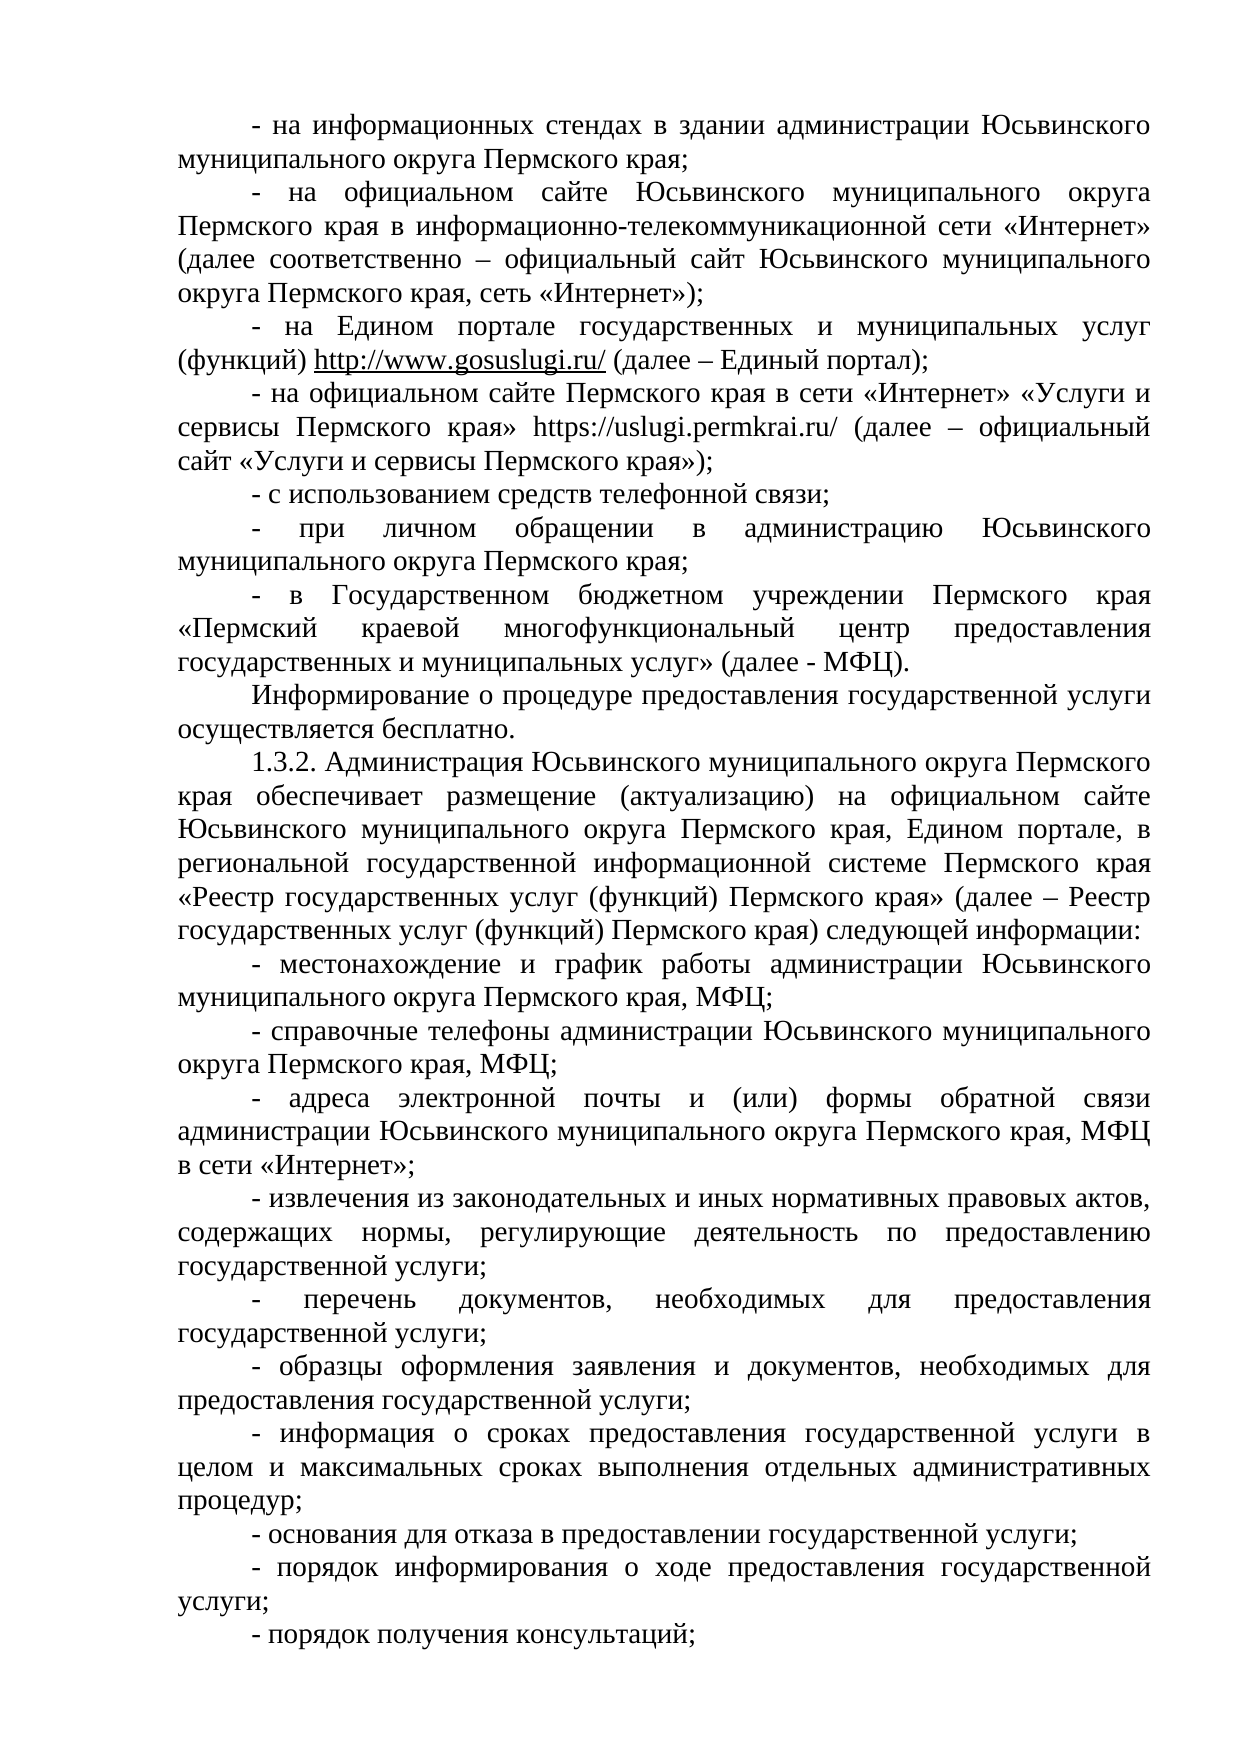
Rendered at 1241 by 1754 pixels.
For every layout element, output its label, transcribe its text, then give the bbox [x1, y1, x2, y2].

text - местонахождение и график работы администрации Юсьвинского муниципального округа Пермского края, МФЦ; [177, 946, 1152, 1013]
text - порядок получения консультаций; [177, 1617, 1152, 1650]
text - с использованием средств телефонной связи; [177, 476, 1152, 510]
text - образцы оформления заявления и документов, необходимых для предоставления государственной услуги; [177, 1348, 1152, 1415]
text 1.3.2. Администрация Юсьвинского муниципального округа Пермского края обеспечивает размещение (актуализацию) на официальном сайте Юсьвинского муниципального округа Пермского края, Едином портале, в региональной государственной информационной системе Пермского края «Реестр государственных услуг (функций) Пермского края» (далее – Реестр государственных услуг (функций) Пермского края) следующей информации: [177, 744, 1152, 946]
text - извлечения из законодательных и иных нормативных правовых актов, содержащих нормы, регулирующие деятельность по предоставлению государственной услуги; [177, 1181, 1152, 1281]
text - справочные телефоны администрации Юсьвинского муниципального округа Пермского края, МФЦ; [177, 1013, 1152, 1080]
text Информирование о процедуре предоставления государственной услуги осуществляется бесплатно. [177, 677, 1152, 744]
text - основания для отказа в предоставлении государственной услуги; [177, 1516, 1152, 1549]
text - адреса электронной почты и (или) формы обратной связи администрации Юсьвинского муниципального округа Пермского края, МФЦ в сети «Интернет»; [177, 1080, 1152, 1181]
text - информация о сроках предоставления государственной услуги в целом и максимальных сроках выполнения отдельных административных процедур; [177, 1415, 1152, 1516]
text - в Государственном бюджетном учреждении Пермского края «Пермский краевой многофункциональный центр предоставления государственных и муниципальных услуг» (далее - МФЦ). [177, 577, 1152, 677]
text - на Едином портале государственных и муниципальных услуг (функций) http://www.gosuslugi.ru/ (далее – Единый портал); [177, 308, 1152, 376]
text - на официальном сайте Пермского края в сети «Интернет» «Услуги и сервисы Пермского края» https://uslugi.permkrai.ru/ (далее – официальный сайт «Услуги и сервисы Пермского края»); [177, 376, 1152, 476]
text - перечень документов, необходимых для предоставления государственной услуги; [177, 1281, 1152, 1348]
text - при личном обращении в администрацию Юсьвинского муниципального округа Пермского края; [177, 510, 1152, 577]
text - порядок информирования о ходе предоставления государственной услуги; [177, 1549, 1152, 1617]
text - на официальном сайте Юсьвинского муниципального округа Пермского края в информационно-телекоммуникационной сети «Интернет» (далее соответственно – официальный сайт Юсьвинского муниципального округа Пермского края, сеть «Интернет»); [177, 174, 1152, 308]
text - на информационных стендах в здании администрации Юсьвинского муниципального округа Пермского края; [177, 107, 1152, 174]
